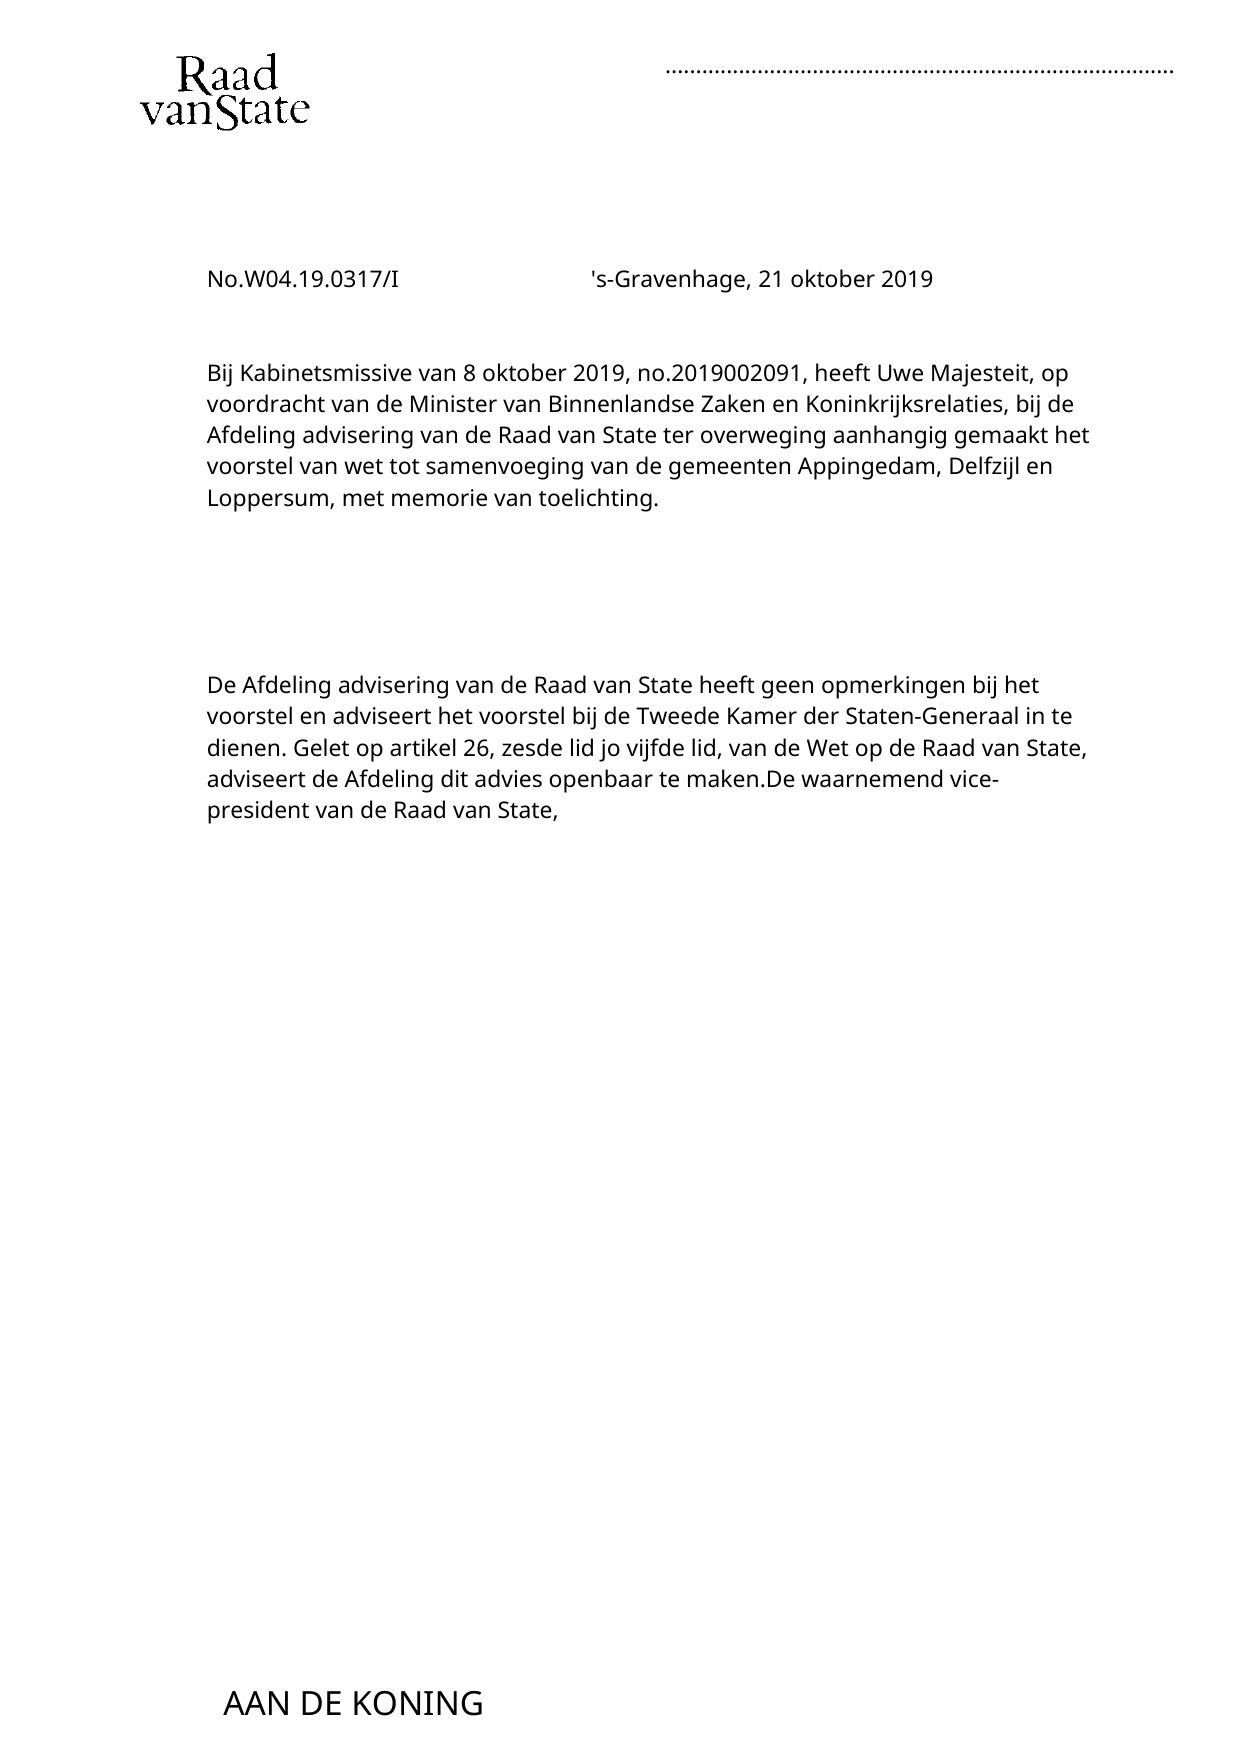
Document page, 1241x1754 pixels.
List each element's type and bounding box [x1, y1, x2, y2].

picture [129, 17, 320, 139]
